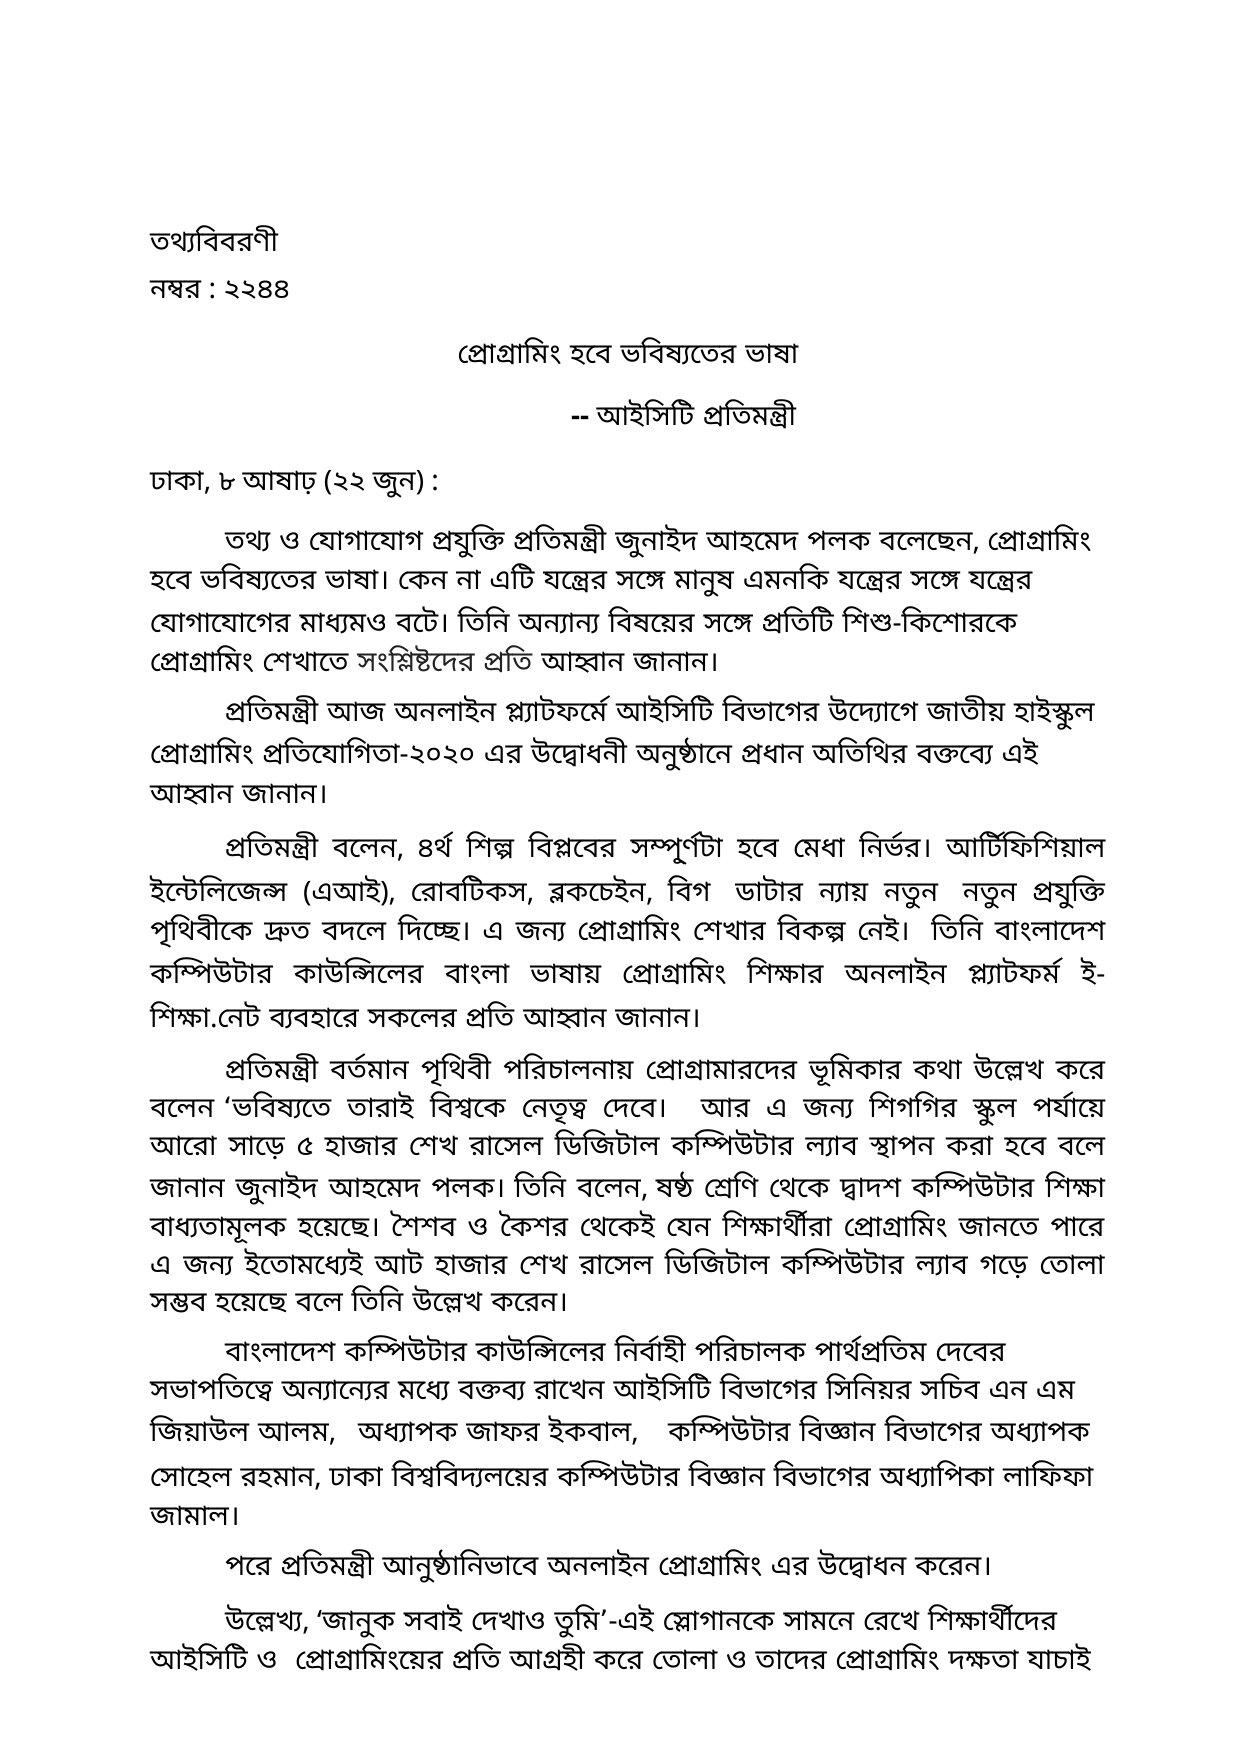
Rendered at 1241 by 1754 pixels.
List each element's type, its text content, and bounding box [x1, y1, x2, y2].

text প্রতিমন্ত্রী আজ অনলাইন প্ল্যাটফর্মে আইসিটি বিভাগের উদ্যোগে জাতীয় হাইস্কুল প্রোগ্রামিং প্রতিযোগিতা-২০২০ এর উদ্বোধনী অনুষ্ঠানে প্রধান অতিথির বক্তব্যে এই আহ্বান জানান। [150, 695, 1105, 810]
text তথ্য ও যোগাযোগ প্রযুক্তি প্রতিমন্ত্রী জুনাইদ আহমেদ পলক বলেছেন, প্রোগ্রামিং হবে ভবিষ্যতের ভাষা। কেন না এটি যন্ত্রের সঙ্গে মানুষ এমনকি যন্ত্রের সঙ্গে যন্ত্রের যোগাযোগের মাধ্যমও বটে। তিনি অন্যান্য বিষয়ের সঙ্গে প্রতিটি শিশু-কিশোরকে প্রোগ্রামিং শেখাতে সংশ্লিষ্টদের প্রতি আহ্বান জানান। [150, 520, 1105, 678]
text -- আইসিটি প্রতিমন্ত্রী [150, 395, 1105, 434]
text প্রোগ্রামিং হবে ভবিষ্যতের ভাষা [150, 337, 1105, 369]
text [150, 1600, 1105, 1676]
text ঢাকা, ৮ আষাঢ় (২২ জুন) : [150, 460, 1105, 502]
text প্রতিমন্ত্রী বর্তমান পৃথিবী পরিচালনায় প্রোগ্রামারদের ভূমিকার কথা উল্লেখ করে বলেন ‘ভবিষ্যতে তারাই বিশ্বকে নেতৃত্ব দেবে। আর এ জন্য শিগগির স্কুল পর্যায়ে আরো সাড়ে ৫ হাজার শেখ রাসেল ডিজিটাল কম্পিউটার ল্যাব স্থাপন করা হবে বলে জানান জুনাইদ আহমেদ পলক। তিনি বলেন, ষষ্ঠ শ্রেণি থেকে দ্বাদশ কম্পিউটার শিক্ষা বাধ্যতামূলক হয়েছে। শৈশব ও কৈশর থেকেই যেন শিক্ষার্থীরা প্রোগ্রামিং জানতে পারে এ জন্য ইতোমধ্যেই আট হাজার শেখ রাসেল ডিজিটাল কম্পিউটার ল্যাব গড়ে তোলা সম্ভব হয়েছে বলে তিনি উল্লেখ করেন। [150, 1053, 1105, 1318]
text পরে প্রতিমন্ত্রী আনুষ্ঠানিভাবে অনলাইন প্রোগ্রামিং এর উদ্বোধন করেন। [429, 1549, 1105, 1582]
text বাংলাদেশ কম্পিউটার কাউন্সিলের নির্বাহী পরিচালক পার্থপ্রতিম দেবের সভাপতিত্বে অন্যান্যের মধ্যে বক্তব্য রাখেন আইসিটি বিভাগের সিনিয়র সচিব এন এম জিয়াউল আলম, অধ্যাপক জাফর ইকবাল, কম্পিউটার বিজ্ঞান বিভাগের অধ্যাপক সোহেল রহমান, ঢাকা বিশ্ববিদ্যলয়ের কম্পিউটার বিজ্ঞান বিভাগের অধ্যাপিকা লাফিফা জামাল। [150, 1336, 1105, 1532]
text তথ্যবিবরণী নম্বর : ২২৪৪ [150, 225, 1105, 310]
text পরে প্রতিমন্ত্রী আনুষ্ঠানিভাবে অনলাইন প্রোগ্রামিং এর উদ্বোধন করেন। [150, 1549, 441, 1582]
text প্রতিমন্ত্রী বলেন, ৪র্থ শিল্প বিপ্লবের সম্পূ্র্ণটা হবে মেধা নির্ভর। আর্টিফিশিয়াল ইন্টেলিজেন্স (এআই), রোবটিকস, ব্লকচেইন, বিগ ডাটার ন্যায় নতুন নতুন প্রযুক্তি পৃথিবীকে দ্রুত বদলে দিচ্ছে। এ জন্য প্রোগ্রামিং শেখার বিকল্প নেই। তিনি বাংলাদেশ কম্পিউটার কাউন্সিলের বাংলা ভাষায় প্রোগ্রামিং শিক্ষার অনলাইন প্ল্যাটফর্ম ই-শিক্ষা.নেট ব্যবহারে সকলের প্রতি আহ্বান জানান। [150, 827, 1105, 1035]
